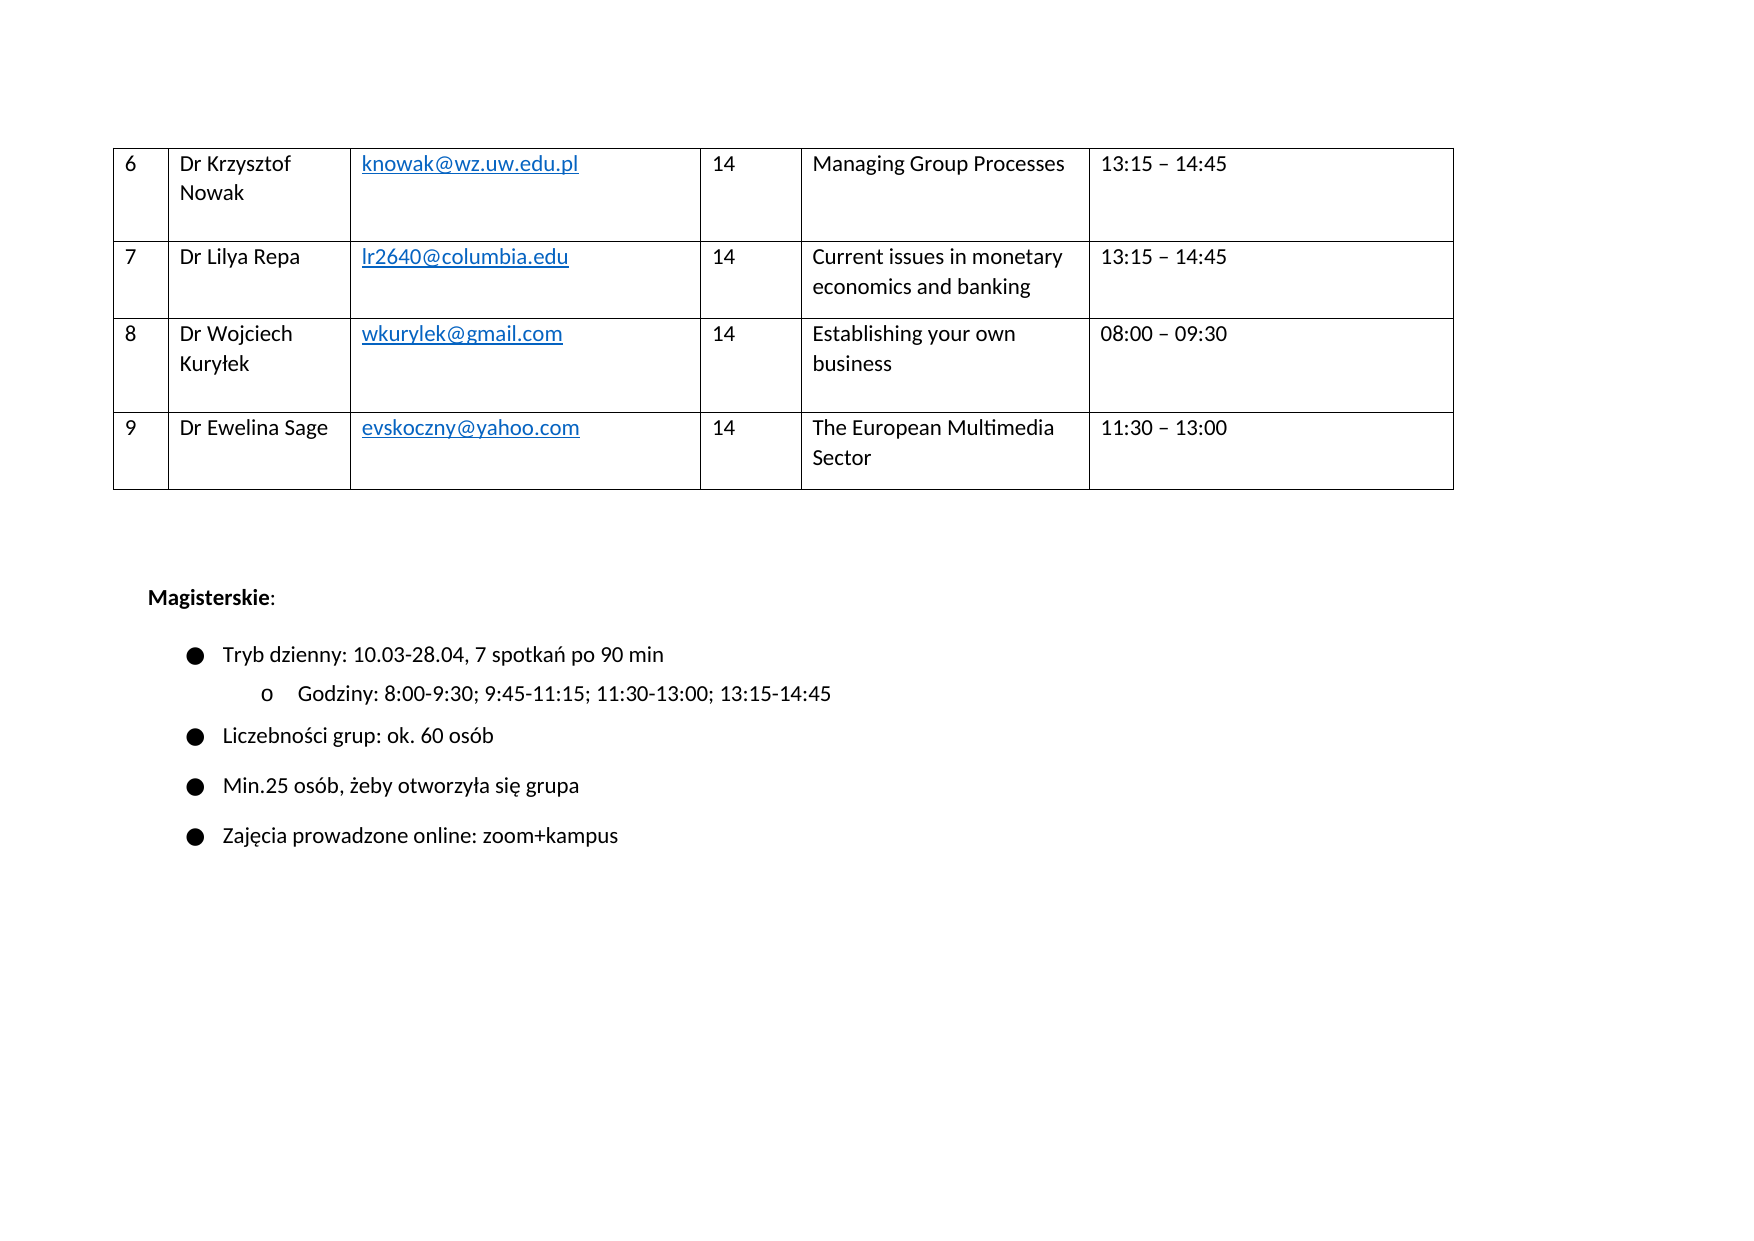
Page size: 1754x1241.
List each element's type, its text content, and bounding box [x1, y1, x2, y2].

table_cell 14 [701, 319, 801, 412]
text Magisterskie: [148, 583, 1606, 611]
table_cell Dr Lilya Repa [169, 242, 350, 318]
table_cell evskoczny@yahoo.com [351, 413, 700, 489]
list Godziny: 8:00-9:30; 9:45-11:15; 11:30-13:00; 13:15-14:45 [260, 679, 1606, 708]
table_cell Dr Wojciech Kuryłek [169, 319, 350, 412]
table_cell 11:30 – 13:00 [1090, 413, 1453, 489]
table_cell Dr Ewelina Sage [169, 413, 350, 489]
list Liczebności grup: ok. 60 osób [185, 709, 1606, 757]
table_cell 08:00 – 09:30 [1090, 319, 1453, 412]
table_cell wkurylek@gmail.com [351, 319, 700, 412]
table_cell Dr Krzysztof Nowak [169, 149, 350, 241]
table_cell Managing Group Processes [802, 149, 1089, 241]
table_cell 13:15 – 14:45 [1090, 242, 1453, 318]
list Tryb dzienny: 10.03-28.04, 7 spotkań po 90 min [185, 629, 1606, 676]
table_cell 8 [114, 319, 168, 412]
table_cell 9 [114, 413, 168, 489]
table_cell lr2640@columbia.edu [351, 242, 700, 318]
list Zajęcia prowadzone online: zoom+kampus [185, 809, 1606, 856]
table_cell Current issues in monetary economics and banking [802, 242, 1089, 318]
table_cell 14 [701, 413, 801, 489]
table_cell 6 [114, 149, 168, 241]
table_cell knowak@wz.uw.edu.pl [351, 149, 700, 241]
table_cell 13:15 – 14:45 [1090, 149, 1453, 241]
table_cell Establishing your own business [802, 319, 1089, 412]
table_cell 14 [701, 149, 801, 241]
table_cell 14 [701, 242, 801, 318]
list Min.25 osób, żeby otworzyła się grupa [185, 759, 1606, 806]
table_cell 7 [114, 242, 168, 318]
table_cell The European Multimedia Sector [802, 413, 1089, 489]
